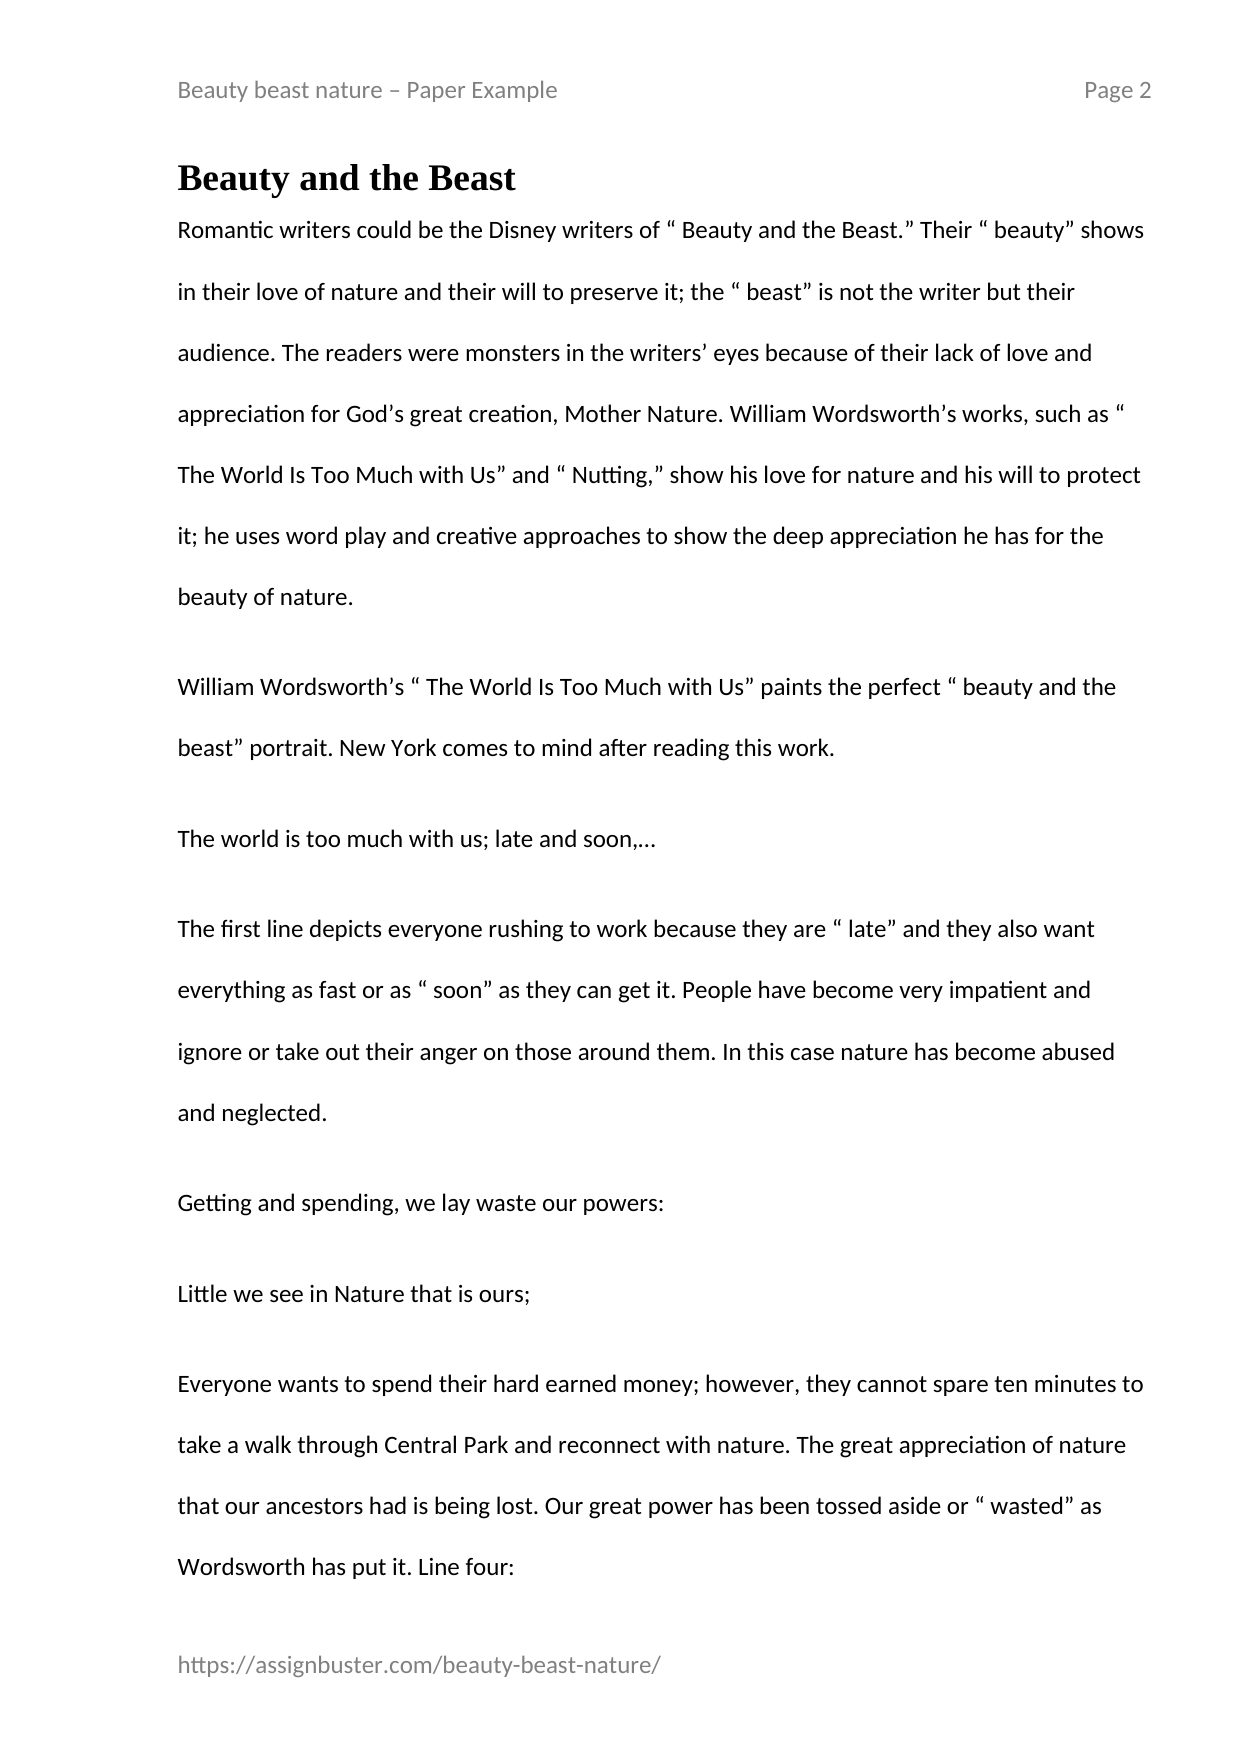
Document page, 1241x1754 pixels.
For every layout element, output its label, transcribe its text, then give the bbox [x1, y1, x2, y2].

text Little we see in Nature that is ours; [177, 1278, 1152, 1308]
text Getting and spending, we lay waste our powers: [177, 1187, 1152, 1218]
text The first line depicts everyone rushing to work because they are “ late” and they also want everything as fast or as “ soon” as they can get it. People have become very impatient and ignore or take out their anger on those around them. In this case nature has become abused and neglected. [177, 913, 1152, 1127]
text Everyone wants to spend their hard earned money; however, they cannot spare ten minutes to take a walk through Central Park and reconnect with nature. The great appreciation of nature that our ancestors had is being lost. Our great power has been tossed aside or “ wasted” as Wordsworth has put it. Line four: [177, 1368, 1152, 1582]
text Romantic writers could be the Disney writers of “ Beauty and the Beast.” Their “ beauty” shows in their love of nature and their will to preserve it; the “ beast” is not the writer but their audience. The readers were monsters in the writers’ eyes because of their lack of love and appreciation for God’s great creation, Mother Nature. William Wordsworth’s works, such as “ The World Is Too Much with Us” and “ Nutting,” show his love for nature and his will to protect it; he uses word play and creative approaches to show the deep appreciation he has for the beauty of nature. [177, 215, 1152, 611]
text The world is too much with us; late and soon,… [177, 823, 1152, 853]
text William Wordsworth’s “ The World Is Too Much with Us” paints the perfect “ beauty and the beast” portrait. New York comes to mind after reading this work. [177, 671, 1152, 763]
subtitle Beauty and the Beast [177, 156, 1152, 199]
